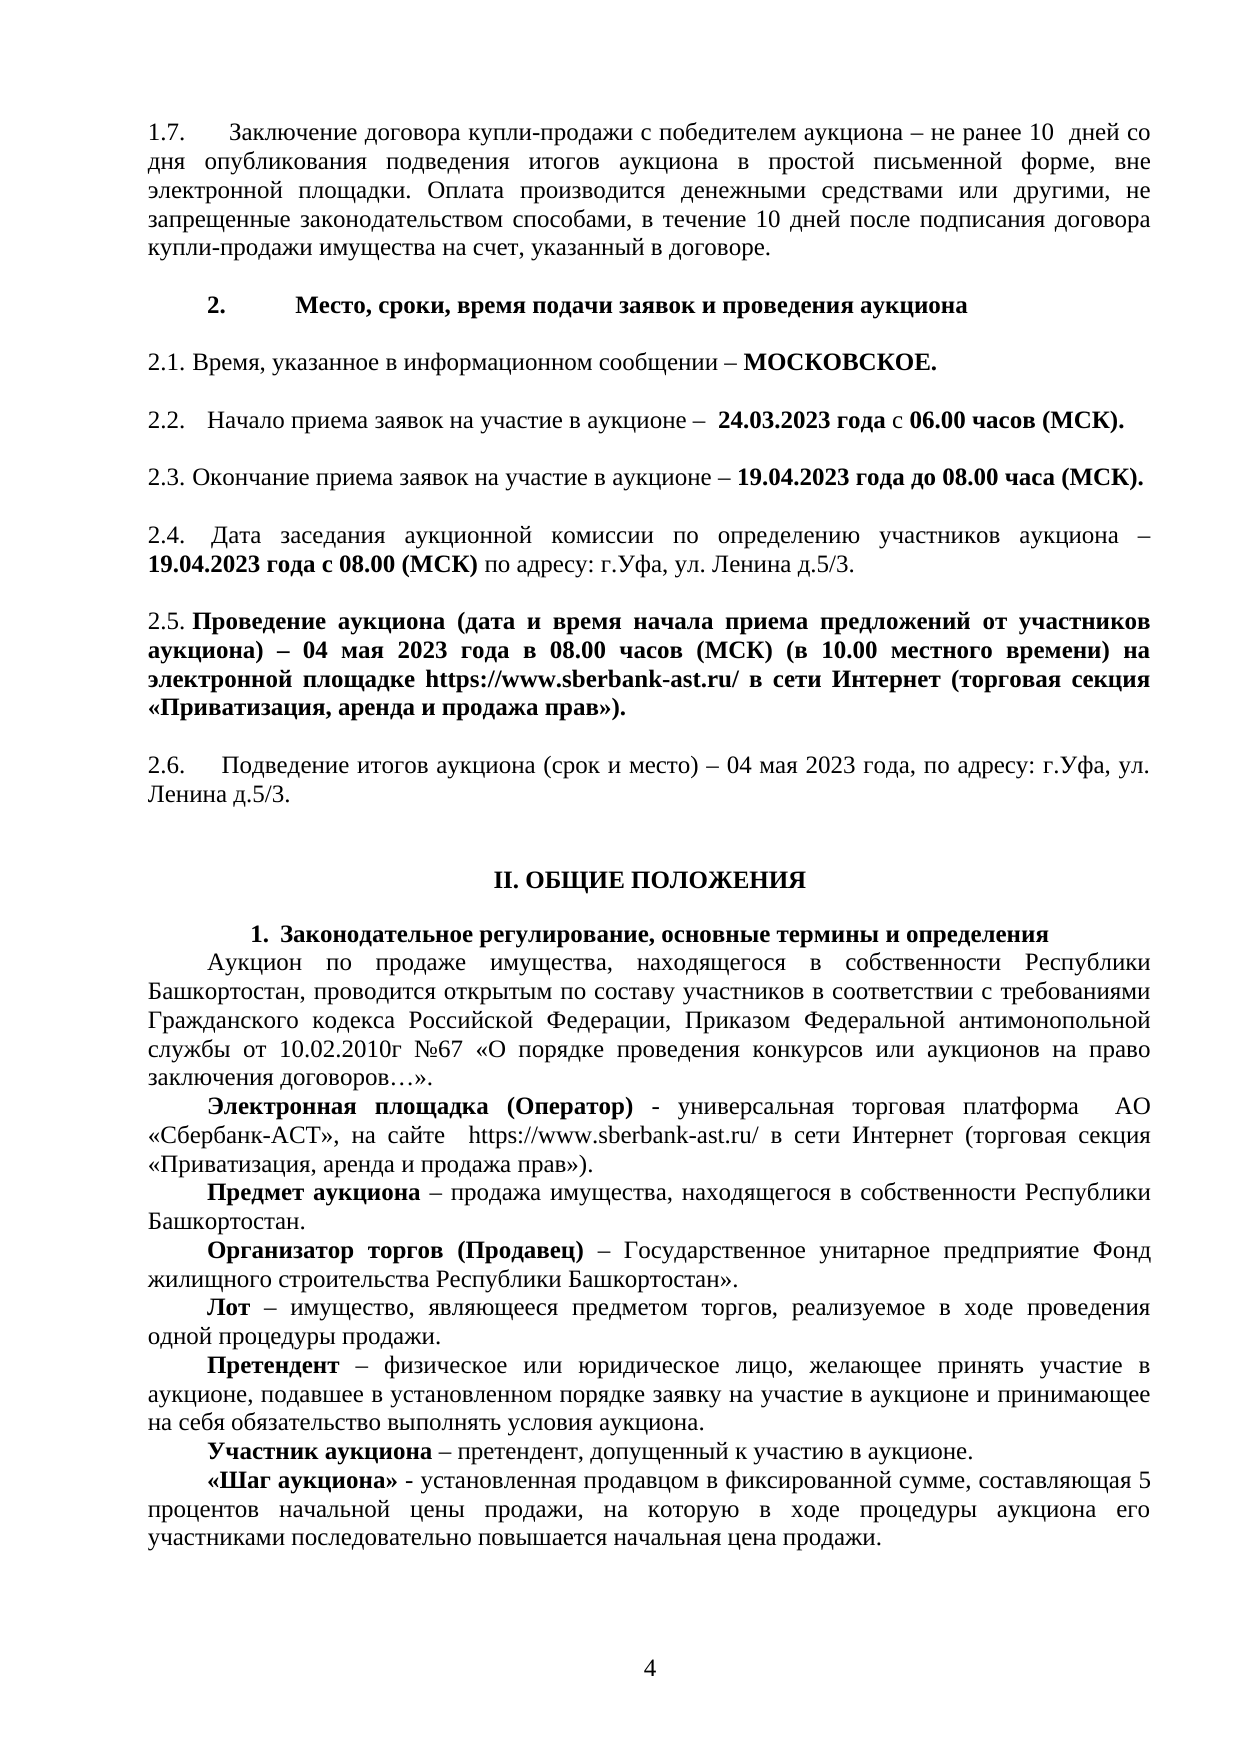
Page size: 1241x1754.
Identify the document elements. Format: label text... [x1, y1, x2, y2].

list Проведение аукциона (дата и время начала приема предложений от участников аукциона) – 04 мая 2023 года в 08.00 часов (МСК) (в 10.00 местного времени) на электронной площадке https://www.sberbank-ast.ru/ в сети Интернет (торговая секция «Приватизация, аренда и продажа прав»). [148, 606, 1152, 721]
list Место, сроки, время подачи заявок и проведения аукциона [148, 290, 1152, 319]
text Претендент – физическое или юридическое лицо, желающее принять участие в аукционе, подавшее в установленном порядке заявку на участие в аукционе и принимающее на себя обязательство выполнять условия аукциона. [148, 1350, 1152, 1436]
text Участник аукциона – претендент, допущенный к участию в аукционе. [148, 1436, 1152, 1465]
list Начало приема заявок на участие в аукционе – 24.03.2023 года с 06.00 часов (МСК). [148, 405, 1152, 434]
text Организатор торгов (Продавец) – Государственное унитарное предприятие Фонд жилищного строительства Республики Башкортостан». [148, 1235, 1152, 1292]
text Лот – имущество, являющееся предметом торгов, реализуемое в ходе проведения одной процедуры продажи. [148, 1292, 1152, 1350]
text Предмет аукциона – продажа имущества, находящегося в собственности Республики Башкортостан. [148, 1177, 1152, 1235]
text «Шаг аукциона» - установленная продавцом в фиксированной сумме, составляющая 5 процентов начальной цены продажи, на которую в ходе процедуры аукциона его участниками последовательно повышается начальная цена продажи. [148, 1465, 1152, 1551]
list Подведение итогов аукциона (срок и место) – 04 мая 2023 года, по адресу: г.Уфа, ул. Ленина д.5/3. [148, 750, 1152, 807]
text Электронная площадка (Оператор) - универсальная торговая платформа АО «Сбербанк-АСТ», на сайте https://www.sberbank-ast.ru/ в сети Интернет (торговая секция «Приватизация, аренда и продажа прав»). [148, 1091, 1152, 1177]
list Время, указанное в информационном сообщении – МОСКОВСКОЕ. [148, 347, 1152, 376]
text II. ОБЩИЕ ПОЛОЖЕНИЯ [148, 865, 1152, 894]
list Дата заседания аукционной комиссии по определению участников аукциона – 19.04.2023 года с 08.00 (МСК) по адресу: г.Уфа, ул. Ленина д.5/3. [148, 520, 1152, 577]
list Заключение договора купли-продажи с победителем аукциона – не ранее 10 дней со дня опубликования подведения итогов аукциона в простой письменной форме, вне электронной площадки. Оплата производится денежными средствами или другими, не запрещенные законодательством способами, в течение 10 дней после подписания договора купли-продажи имущества на счет, указанный в договоре. [148, 117, 1152, 261]
list Окончание приема заявок на участие в аукционе – 19.04.2023 года до 08.00 часа (МСК). [148, 462, 1152, 491]
text 1. Законодательное регулирование, основные термины и определения [148, 919, 1152, 947]
text Аукцион по продаже имущества, находящегося в собственности Республики Башкортостан, проводится открытым по составу участников в соответствии с требованиями Гражданского кодекса Российской Федерации, Приказом Федеральной антимонопольной службы от 10.02.2010г №67 «О порядке проведения конкурсов или аукционов на право заключения договоров…». [148, 947, 1152, 1091]
